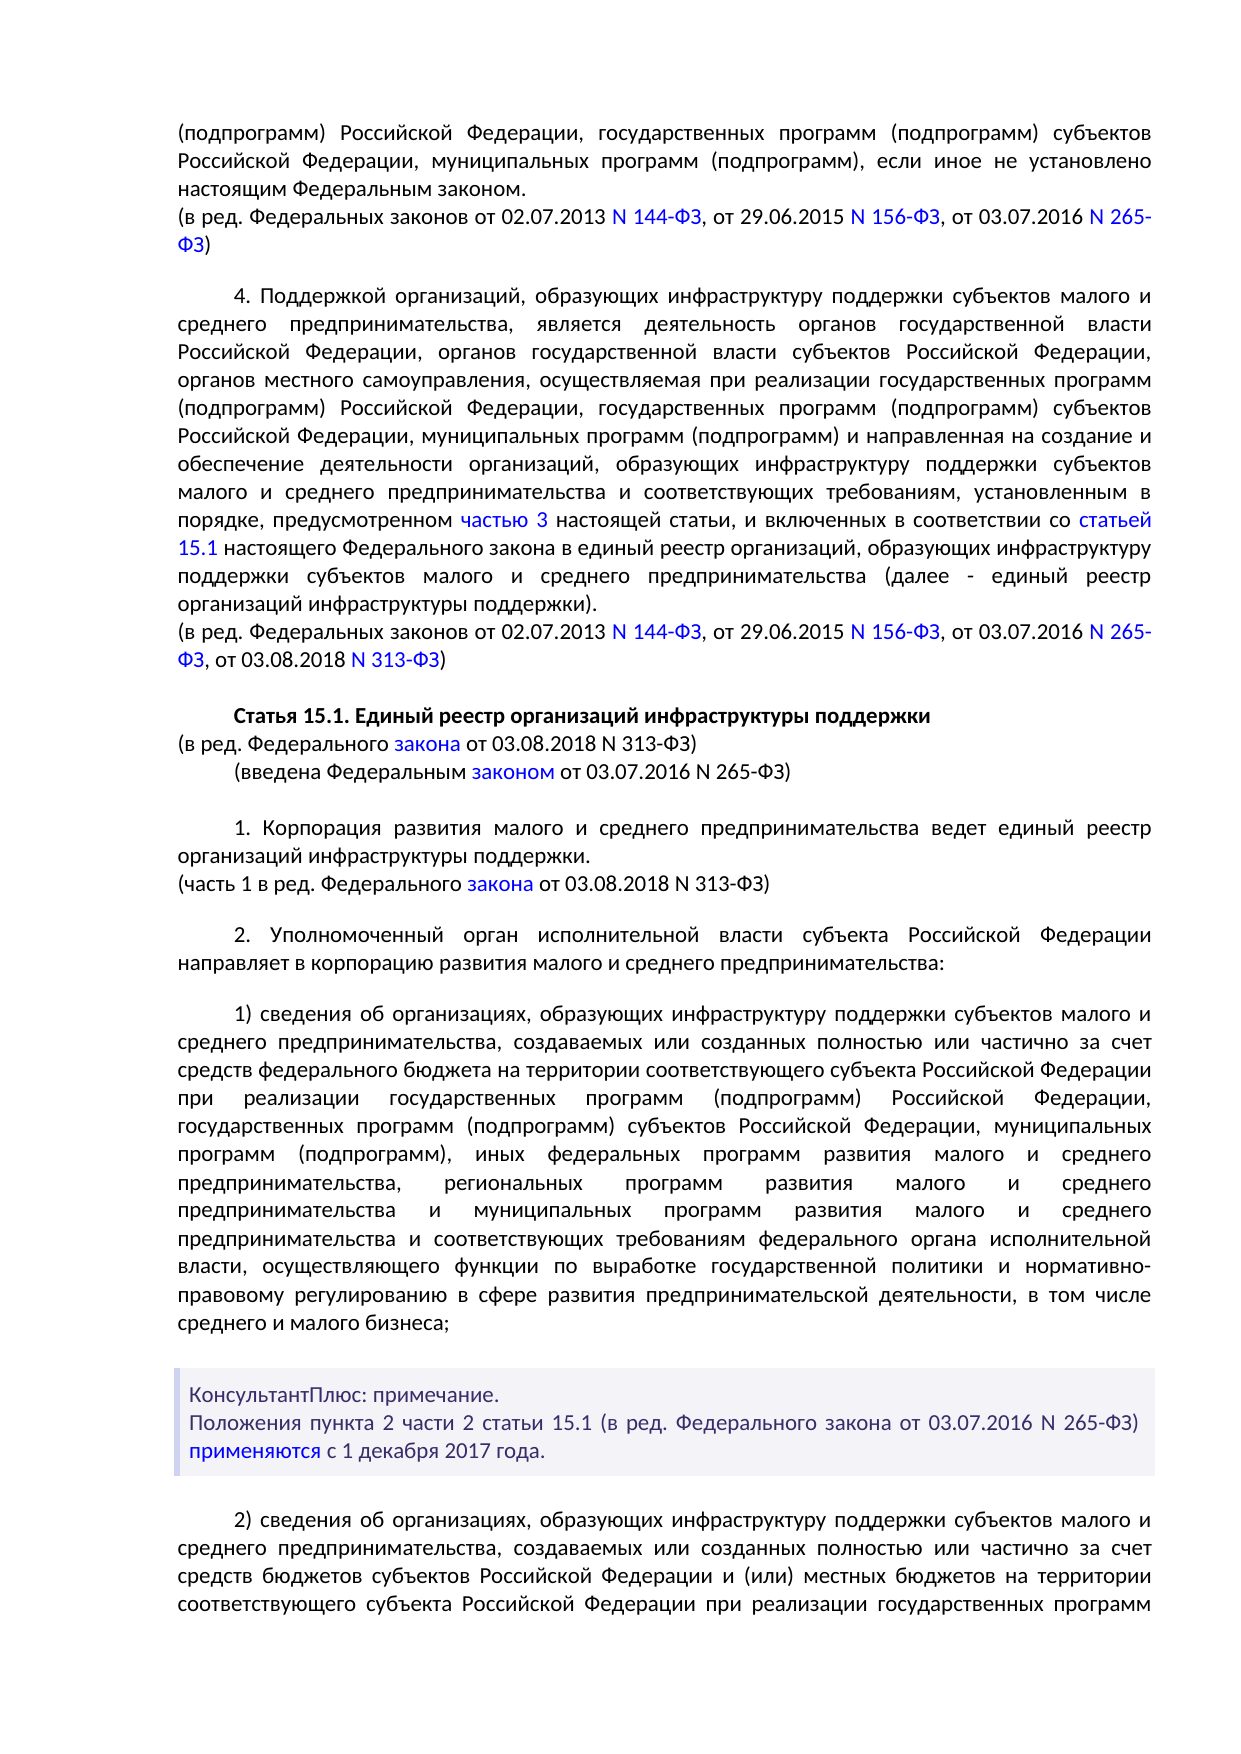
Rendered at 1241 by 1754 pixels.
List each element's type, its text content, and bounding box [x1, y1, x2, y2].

table_header КонсультантПлюс: примечание. Положения пункта 2 части 2 статьи 15.1 (в ред. Федерального закона от 03.07.2016 N 265-ФЗ) применяются с 1 декабря 2017 года. [180, 1368, 1149, 1476]
text 1) сведения об организациях, образующих инфраструктуру поддержки субъектов малого и среднего предпринимательства, создаваемых или созданных полностью или частично за счет средств федерального бюджета на территории соответствующего субъекта Российской Федерации при реализации государственных программ (подпрограмм) Российской Федерации, государственных программ (подпрограмм) субъектов Российской Федерации, муниципальных программ (подпрограмм), иных федеральных программ развития малого и среднего предпринимательства, региональных программ развития малого и среднего предпринимательства и муниципальных программ развития малого и среднего предпринимательства и соответствующих требованиям федерального органа исполнительной власти, осуществляющего функции по выработке государственной политики и нормативно-правовому регулированию в сфере развития предпринимательской деятельности, в том числе среднего и малого бизнеса; [177, 999, 1152, 1336]
text 4. Поддержкой организаций, образующих инфраструктуру поддержки субъектов малого и среднего предпринимательства, является деятельность органов государственной власти Российской Федерации, органов государственной власти субъектов Российской Федерации, органов местного самоуправления, осуществляемая при реализации государственных программ (подпрограмм) Российской Федерации, государственных программ (подпрограмм) субъектов Российской Федерации, муниципальных программ (подпрограмм) и направленная на создание и обеспечение деятельности организаций, образующих инфраструктуру поддержки субъектов малого и среднего предпринимательства и соответствующих требованиям, установленным в порядке, предусмотренном частью 3 настоящей статьи, и включенных в соответствии со статьей 15.1 настоящего Федерального закона в единый реестр организаций, образующих инфраструктуру поддержки субъектов малого и среднего предпринимательства (далее - единый реестр организаций инфраструктуры поддержки). [177, 281, 1152, 617]
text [177, 118, 1152, 202]
text (в ред. Федерального закона от 03.08.2018 N 313-ФЗ) [177, 729, 1152, 757]
text 1. Корпорация развития малого и среднего предпринимательства ведет единый реестр организаций инфраструктуры поддержки. [177, 813, 1152, 869]
text (в ред. Федеральных законов от 02.07.2013 N 144-ФЗ, от 29.06.2015 N 156-ФЗ, от 03.07.2016 N 265-ФЗ, от 03.08.2018 N 313-ФЗ) [177, 617, 1152, 673]
text (в ред. Федеральных законов от 02.07.2013 N 144-ФЗ, от 29.06.2015 N 156-ФЗ, от 03.07.2016 N 265-ФЗ) [177, 202, 1152, 258]
text (введена Федеральным законом от 03.07.2016 N 265-ФЗ) [177, 757, 1152, 786]
title Статья 15.1. Единый реестр организаций инфраструктуры поддержки [177, 701, 1152, 729]
text 2. Уполномоченный орган исполнительной власти субъекта Российской Федерации направляет в корпорацию развития малого и среднего предпринимательства: [177, 921, 1152, 977]
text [177, 1505, 1152, 1617]
text (часть 1 в ред. Федерального закона от 03.08.2018 N 313-ФЗ) [177, 869, 1152, 898]
